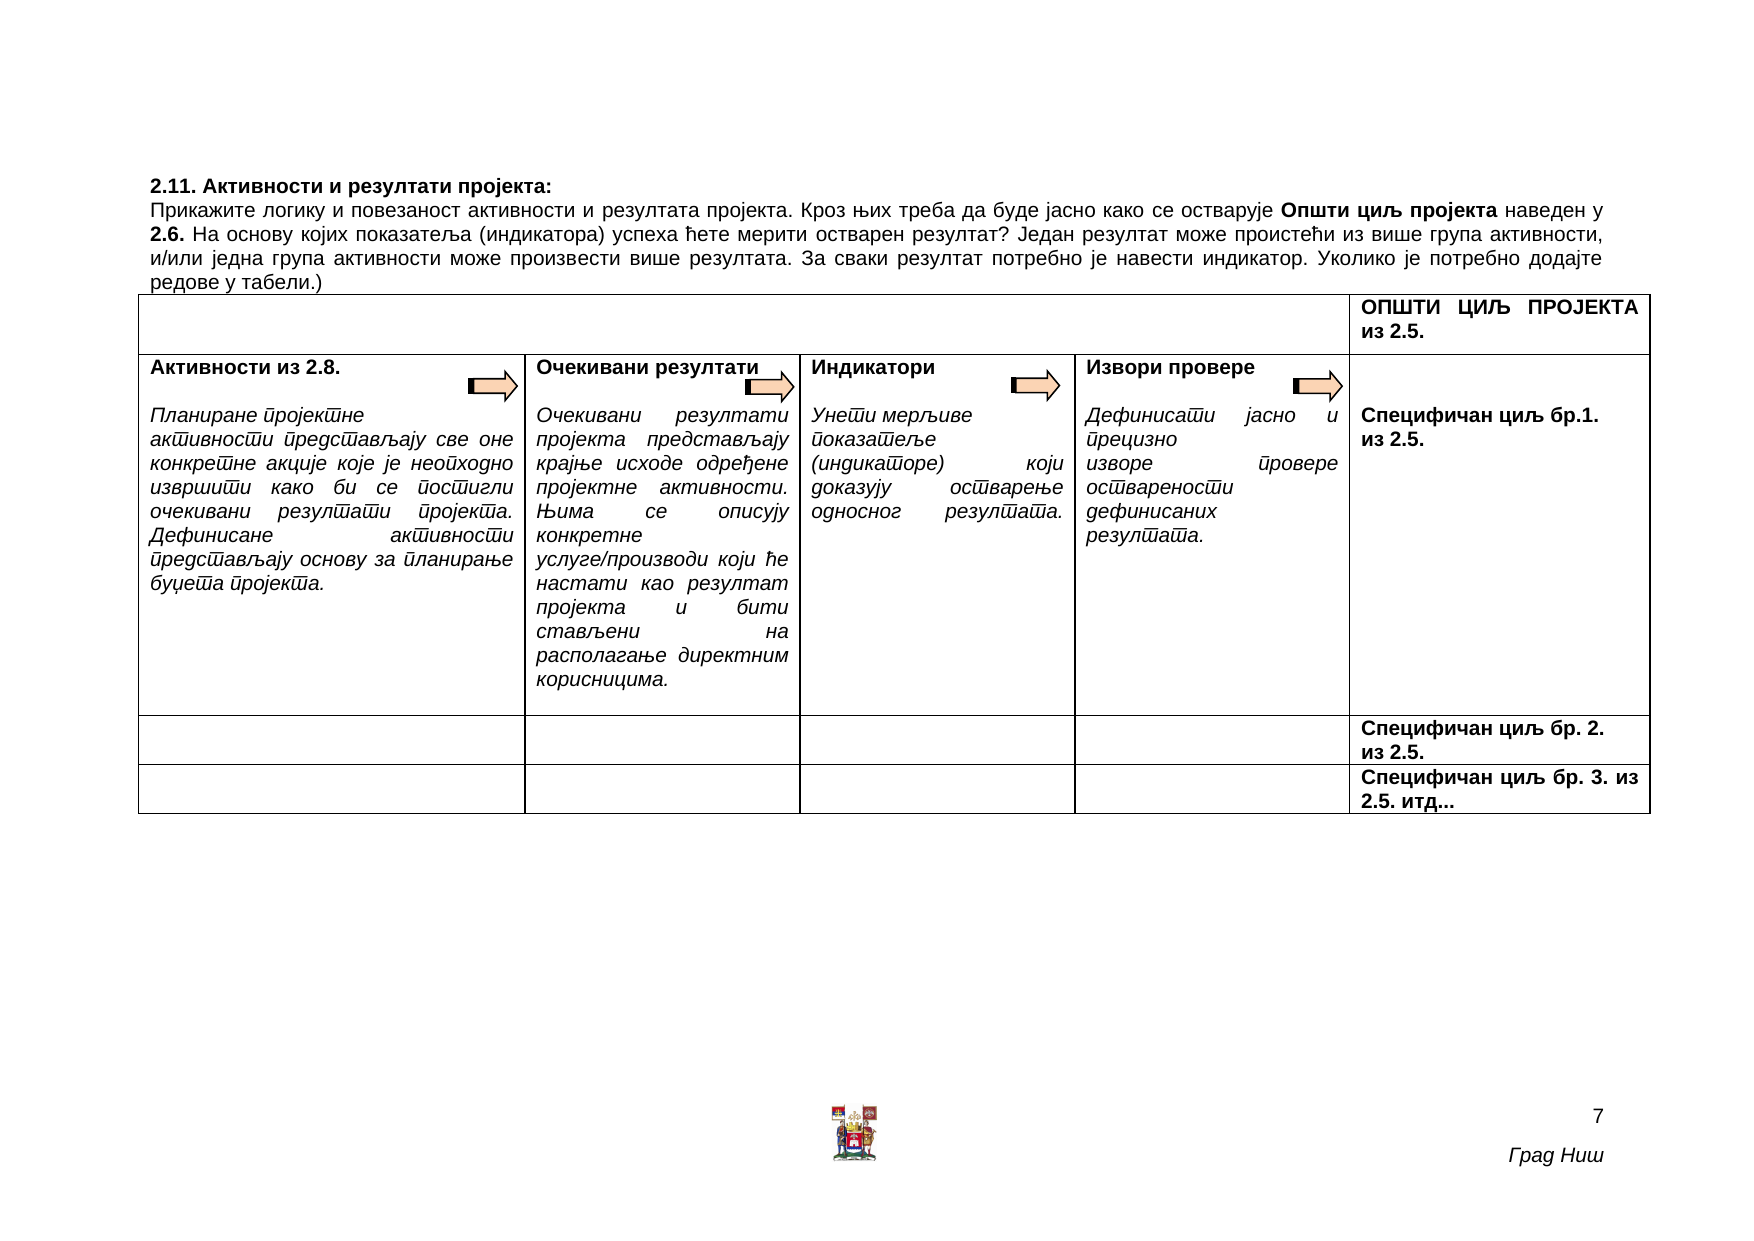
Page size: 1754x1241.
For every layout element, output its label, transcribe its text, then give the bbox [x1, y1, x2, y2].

table_cell Активности из 2.8. Планиране пројектне активности представљају све оне конкретне акције које је неопходно извршити како би се постигли очекивани резултати пројекта. Дефинисане активности представљају основу за планирање буџета пројекта. [139, 355, 524, 714]
table_cell [139, 716, 524, 763]
table_header ОПШТИ ЦИЉ ПРОЈЕКТА из 2.5. [1350, 295, 1649, 354]
table_cell Очекивани резултати Очекивани резултати пројекта представљају крајње исходе одређене пројектне активности. Њима се описују конкретне услуге/производи који ће настати као резултат пројекта и бити стављени на располагање директним корисницима. [526, 355, 799, 714]
table_header [139, 295, 1349, 354]
table_cell Специфичан циљ бр. 3. из 2.5. итд... [1350, 765, 1649, 812]
table_cell [801, 716, 1074, 763]
table_cell Специфичан циљ бр. 2. из 2.5. [1350, 716, 1649, 763]
table_cell Извори провере Дефинисати јасно и прецизно изворе провере остварености дефинисаних резултата. [1076, 355, 1349, 714]
table_cell [801, 765, 1074, 812]
table_cell Специфичан циљ бр.1. из 2.5. [1350, 355, 1649, 714]
table_cell [526, 765, 799, 812]
text 2.11. Активности и резултати пројекта: [150, 174, 1604, 198]
table_cell [526, 716, 799, 763]
text Прикажите логику и повезаност активности и резултата пројекта. Кроз њих треба да буде јасно како се остварује Општи циљ пројекта наведен у 2.6. На основу којих показатеља (индикатора) успеха ћете мерити остварен резултат? Један резултат може проистећи из више група активности, и/или једна група активности може произвести више резултата. За сваки резултат потребно је навести индикатор. Уколико је потребно додајте редове у табели.) [150, 198, 1604, 294]
table_cell Индикатори Унети мерљиве показатеље (индикаторе) који доказују остварење односног резултата. [801, 355, 1074, 714]
table_cell [139, 765, 524, 812]
table_cell [1076, 716, 1349, 763]
picture [831, 1103, 877, 1162]
table_cell [1076, 765, 1349, 812]
